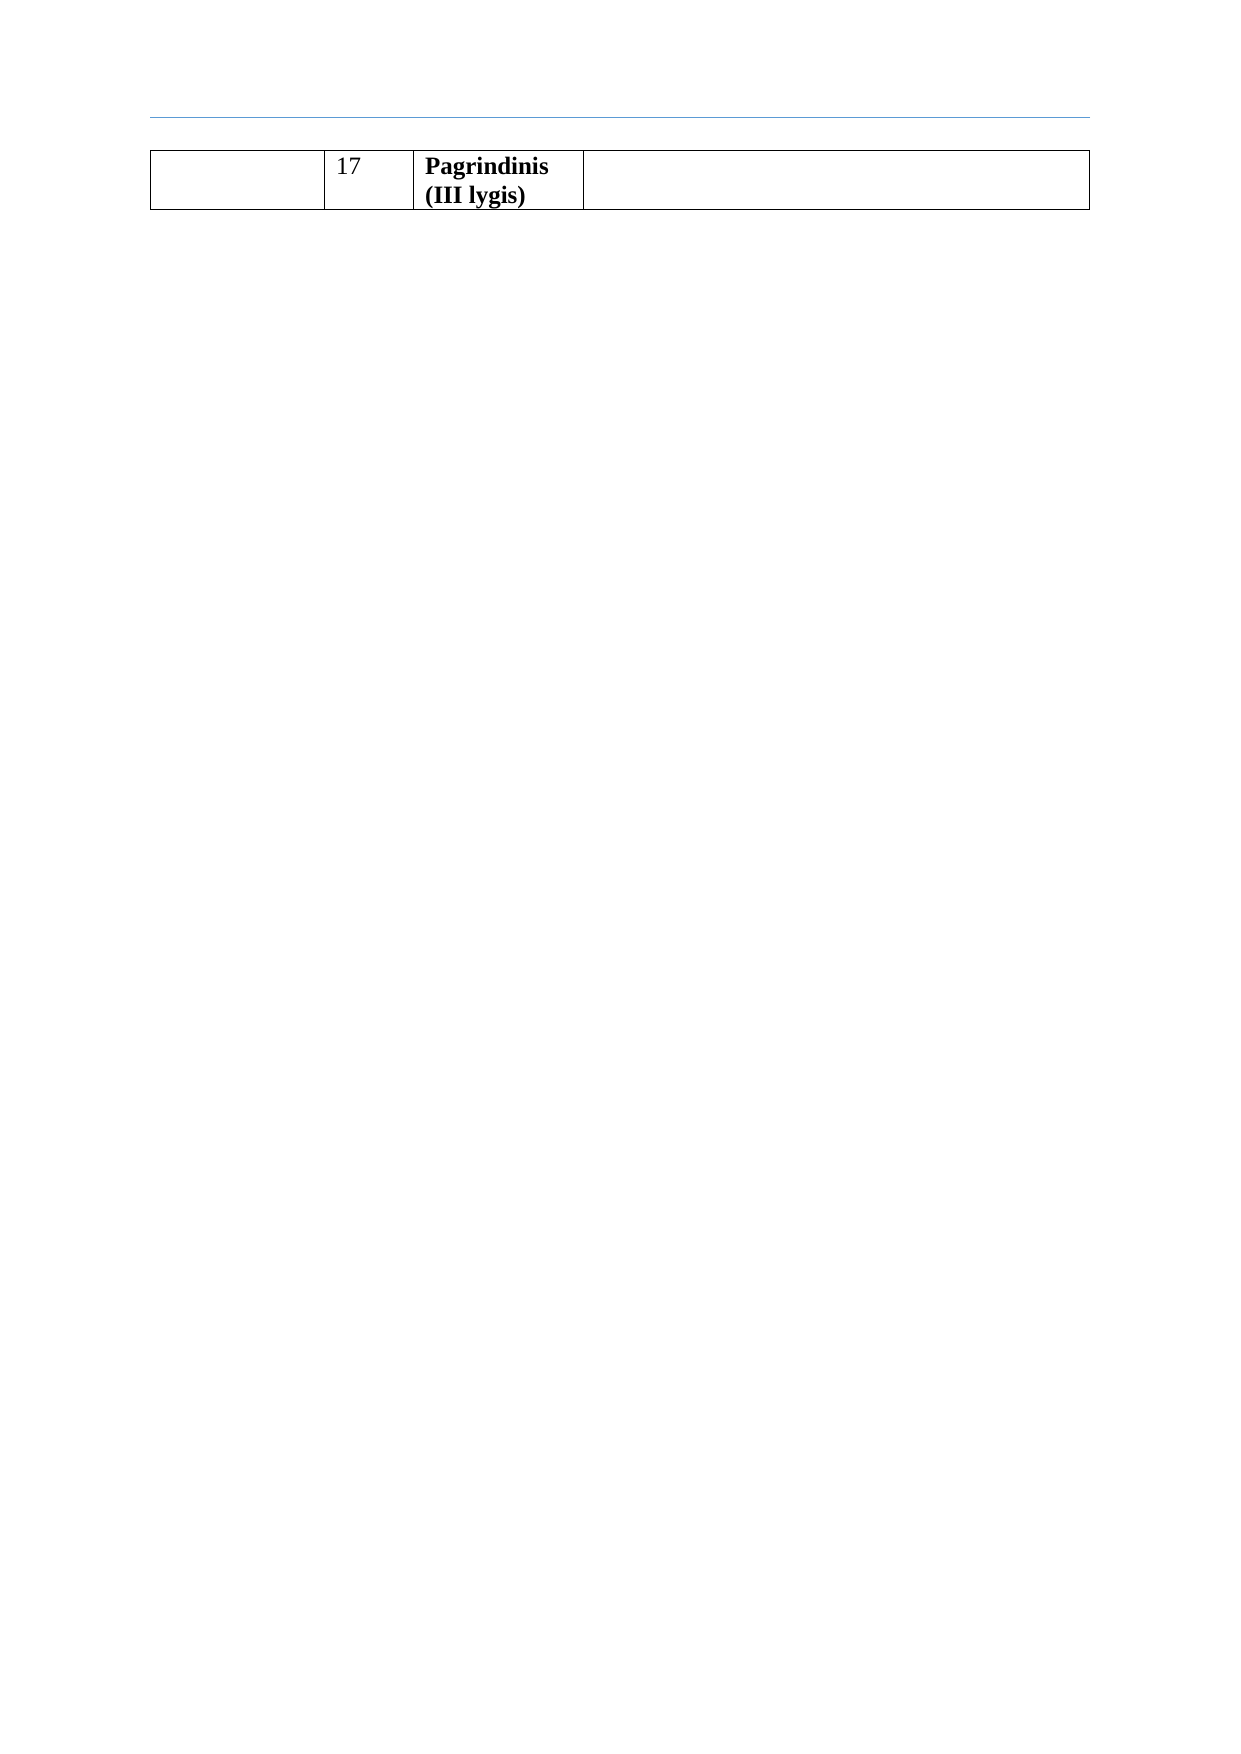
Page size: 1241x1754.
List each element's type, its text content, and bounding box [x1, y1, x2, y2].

table_cell 17 [325, 151, 413, 208]
table_cell [151, 151, 324, 208]
table_cell Pagrindinis (III lygis) [414, 151, 583, 208]
table_cell [584, 151, 1089, 208]
